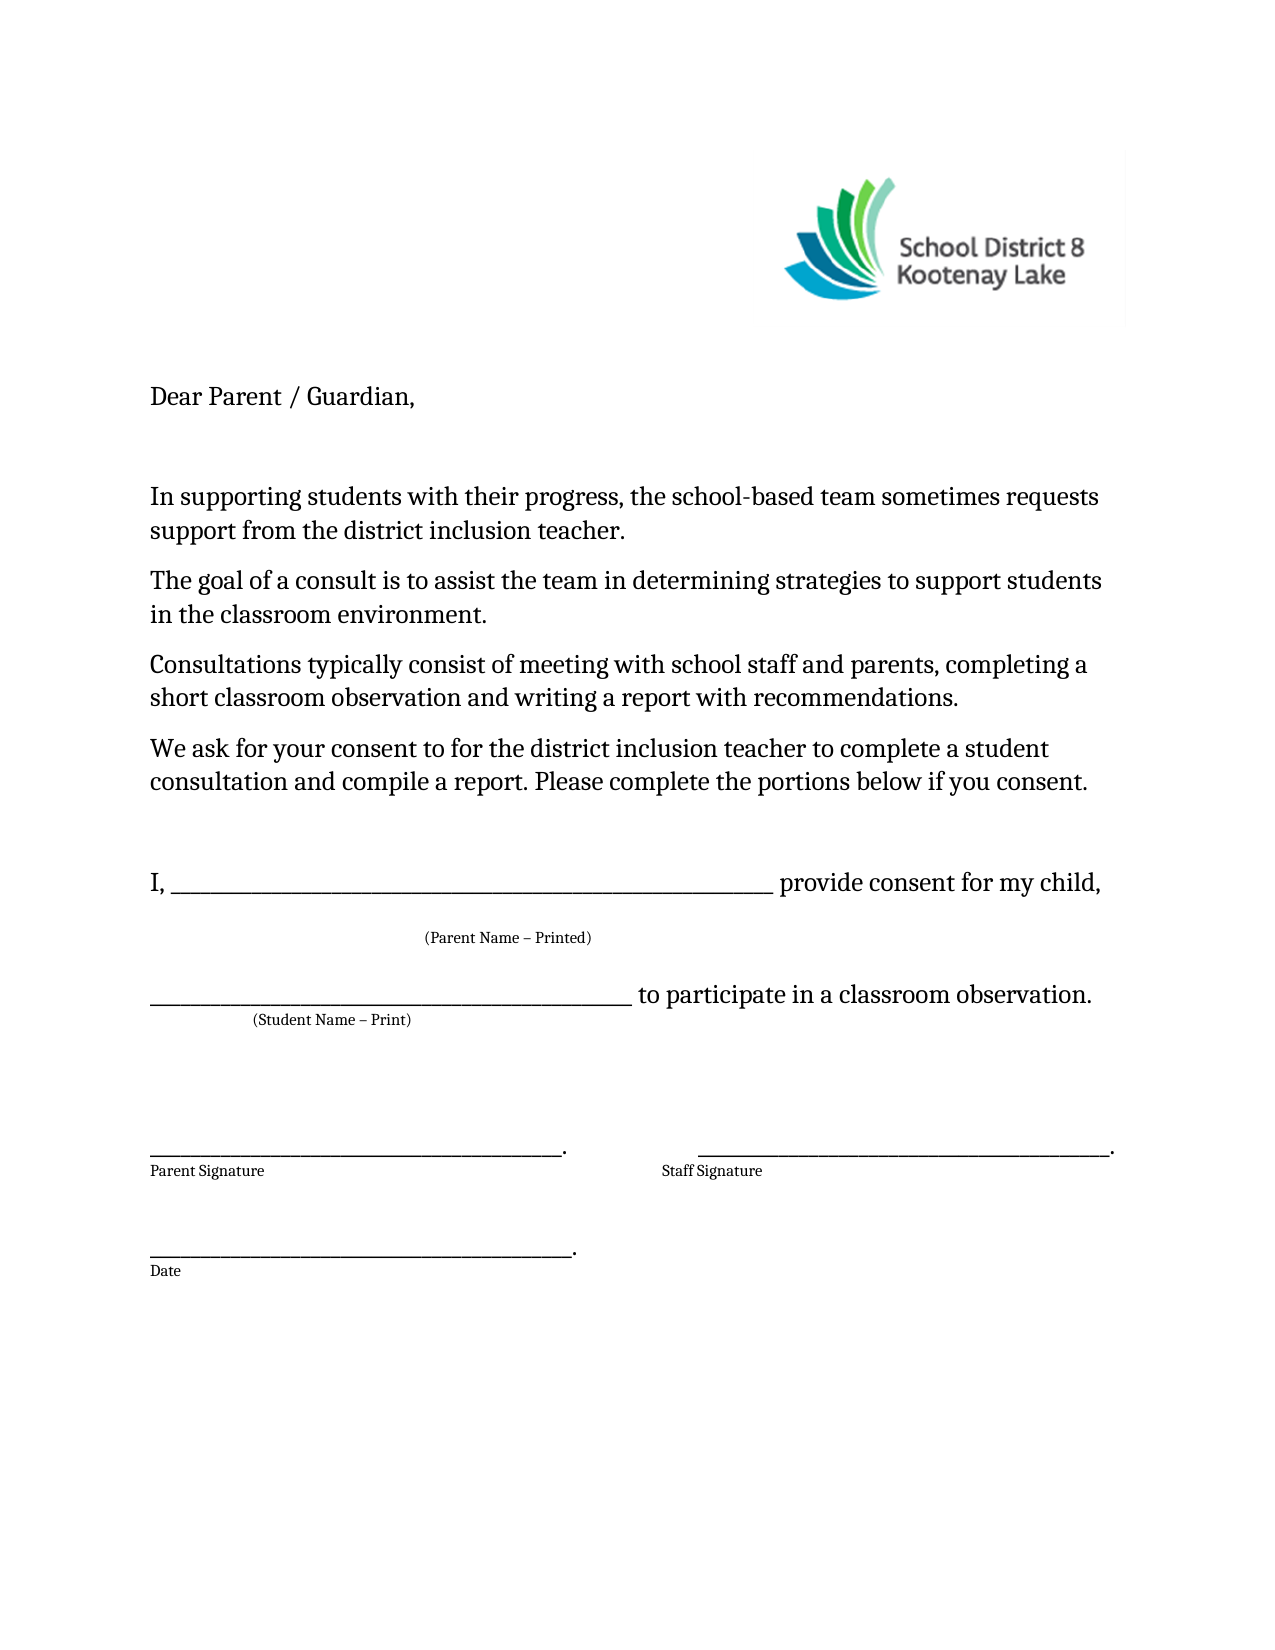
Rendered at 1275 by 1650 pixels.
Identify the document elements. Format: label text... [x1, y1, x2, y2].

text Parent Signature Staff Signature [150, 1161, 1125, 1180]
text We ask for your consent to for the district inclusion teacher to complete a student consultation and compile a report. Please complete the portions below if you consent. [150, 733, 1125, 797]
text (Student Name – Print) [150, 1010, 1125, 1029]
text The goal of a consult is to assist the team in determining strategies to support students in the classroom environment. [150, 565, 1125, 630]
text Date [150, 1262, 1125, 1281]
text __________________________________________. [150, 1231, 1125, 1262]
text I, ____________________________________________________________ provide consent for my child, [150, 867, 1125, 898]
text _________________________________________. _________________________________________. [150, 1130, 1125, 1161]
text Dear Parent / Guardian, [150, 381, 1125, 412]
text (Parent Name – Printed) [150, 929, 1125, 948]
picture [751, 150, 1125, 329]
text Consultations typically consist of meeting with school staff and parents, completing a short classroom observation and writing a report with recommendations. [150, 649, 1125, 714]
text In supporting students with their progress, the school-based team sometimes requests support from the district inclusion teacher. [150, 481, 1125, 546]
text ________________________________________________ to participate in a classroom observation. [150, 979, 1125, 1010]
